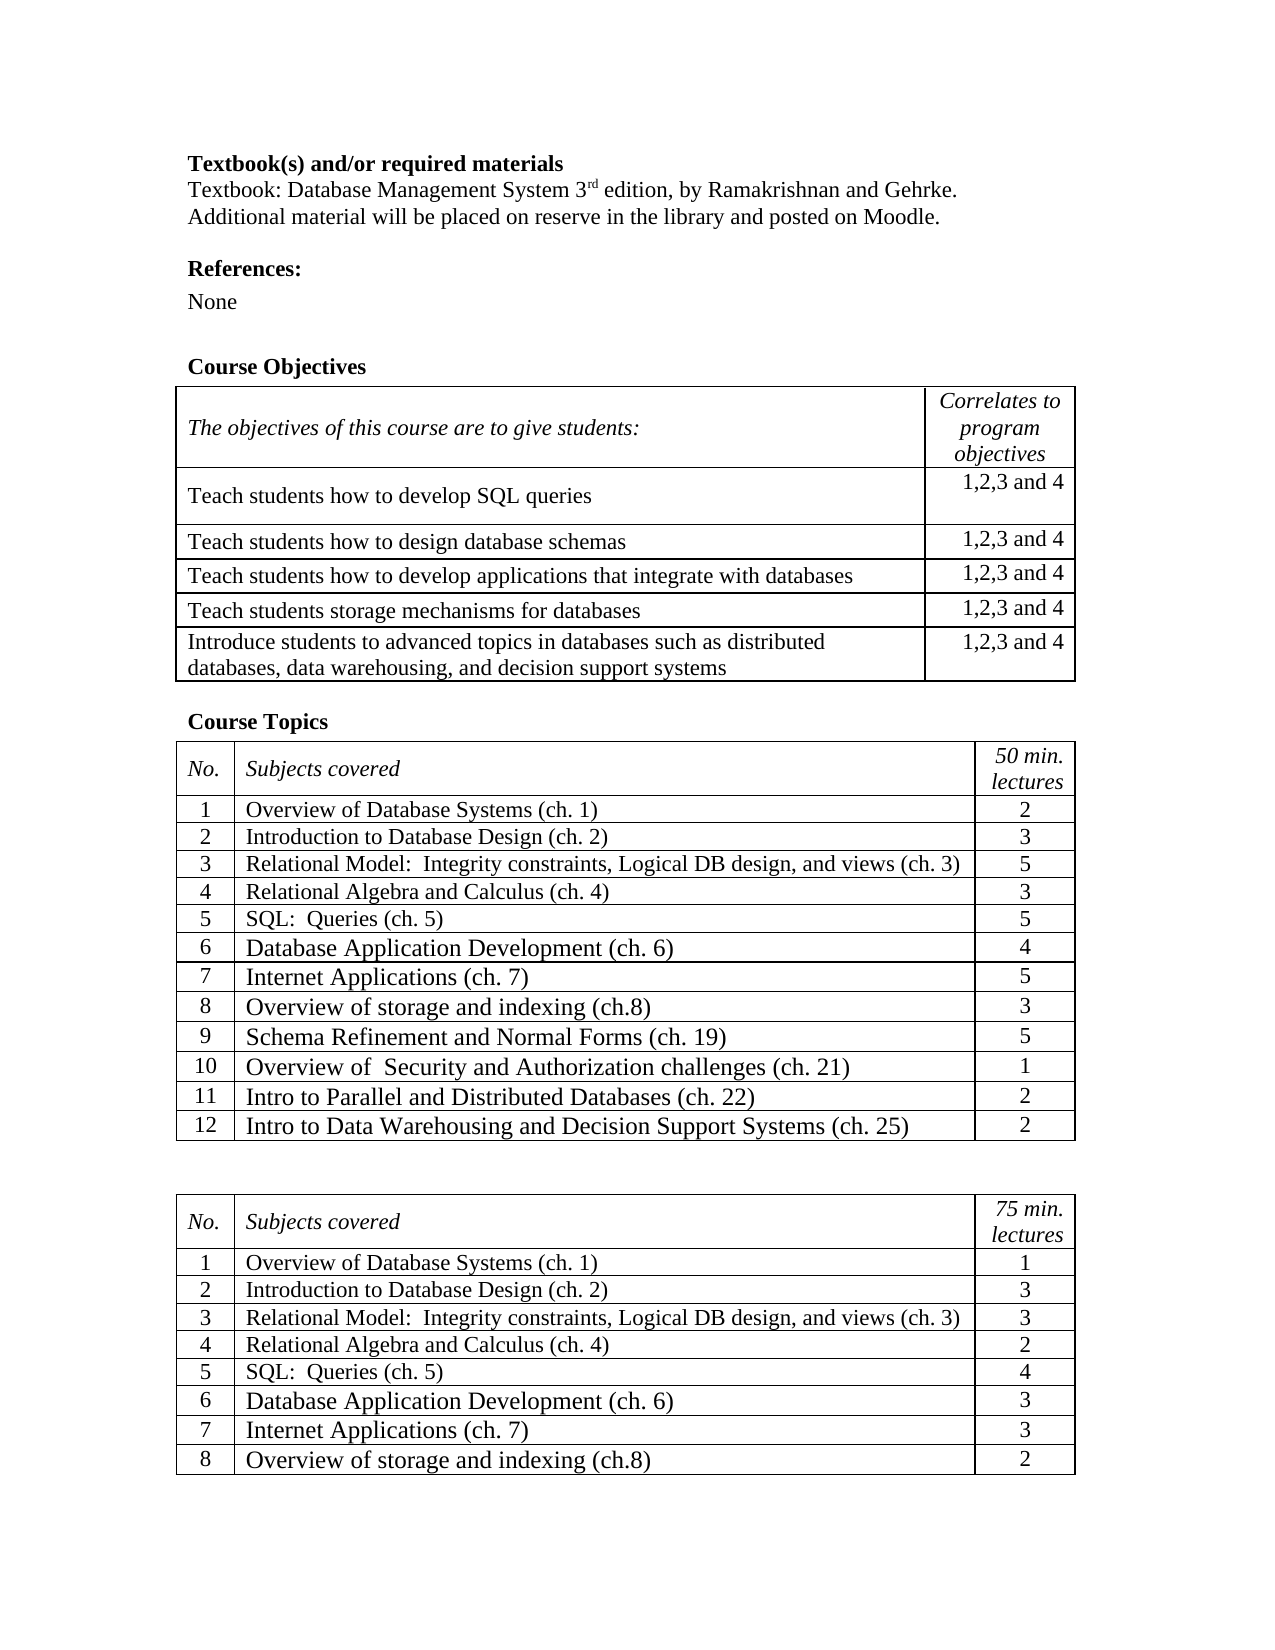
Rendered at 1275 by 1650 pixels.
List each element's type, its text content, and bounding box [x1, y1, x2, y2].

table_cell 5 [976, 963, 1074, 991]
table_cell Overview of storage and indexing (ch.8) [235, 1445, 974, 1474]
text None [187, 288, 1087, 314]
table_cell Overview of storage and indexing (ch.8) [235, 992, 974, 1021]
table_cell 1,2,3 and 4 [926, 560, 1074, 592]
table_cell Relational Algebra and Calculus (ch. 4) [235, 878, 974, 904]
table_cell 2 [177, 1276, 234, 1303]
table_cell Overview of Database Systems (ch. 1) [235, 1249, 974, 1275]
table_cell 9 [177, 1022, 234, 1051]
table_cell Database Application Development (ch. 6) [235, 933, 974, 961]
table_cell 3 [177, 851, 234, 877]
table_cell Relational Algebra and Calculus (ch. 4) [235, 1331, 974, 1357]
table_cell Introduction to Database Design (ch. 2) [235, 1276, 974, 1303]
table_cell Introduction to Database Design (ch. 2) [235, 823, 974, 849]
text Course Objectives [187, 353, 1087, 379]
table_cell Intro to Data Warehousing and Decision Support Systems (ch. 25) [235, 1111, 974, 1140]
table_header 50 min. lectures [976, 742, 1074, 795]
table_header No. [177, 1195, 234, 1248]
table_cell Relational Model: Integrity constraints, Logical DB design, and views (ch. 3) [235, 851, 974, 877]
table_cell 5 [976, 851, 1074, 877]
table_cell SQL: Queries (ch. 5) [235, 1359, 974, 1385]
table_cell 3 [177, 1304, 234, 1330]
table_cell 11 [177, 1082, 234, 1110]
table_cell 10 [177, 1052, 234, 1081]
table_cell 6 [177, 1386, 234, 1414]
table_cell 3 [976, 1276, 1074, 1303]
table_cell Database Application Development (ch. 6) [235, 1386, 974, 1414]
table_header The objectives of this course are to give students: [177, 387, 925, 466]
table_cell 4 [976, 933, 1074, 961]
table_header 75 min. lectures [976, 1195, 1074, 1248]
table_cell Relational Model: Integrity constraints, Logical DB design, and views (ch. 3) [235, 1304, 974, 1330]
text Textbook(s) and/or required materials [187, 150, 1087, 176]
table_cell 5 [177, 905, 234, 932]
table_cell 8 [177, 992, 234, 1021]
text References: [187, 255, 1087, 282]
table_cell Overview of Database Systems (ch. 1) [235, 796, 974, 822]
table_cell 1 [177, 796, 234, 822]
text Additional material will be placed on reserve in the library and posted on Moodle. [187, 203, 1087, 229]
table_cell 4 [177, 1331, 234, 1357]
table_cell 4 [177, 878, 234, 904]
table_header Correlates to program objectives [926, 387, 1074, 466]
table_cell Internet Applications (ch. 7) [235, 1416, 974, 1444]
table_cell 2 [976, 1082, 1074, 1110]
table_cell 6 [177, 933, 234, 961]
table_cell SQL: Queries (ch. 5) [235, 905, 974, 932]
table_cell 1,2,3 and 4 [926, 594, 1074, 626]
table_cell 1,2,3 and 4 [926, 525, 1074, 558]
table_cell Introduce students to advanced topics in databases such as distributed databases, data warehousing, and decision support systems [177, 628, 924, 680]
table_cell Teach students how to develop applications that integrate with databases [177, 560, 924, 592]
table_cell 1 [976, 1249, 1074, 1275]
table_cell 2 [177, 823, 234, 849]
table_cell 1 [177, 1249, 234, 1275]
table_cell Overview of Security and Authorization challenges (ch. 21) [235, 1052, 974, 1081]
table_cell 1 [976, 1052, 1074, 1081]
table_header Subjects covered [235, 742, 974, 795]
table_cell 3 [976, 1416, 1074, 1444]
table_cell 5 [177, 1359, 234, 1385]
table_cell 3 [976, 992, 1074, 1021]
table_cell 5 [976, 905, 1074, 932]
table_cell 12 [177, 1111, 234, 1140]
table_cell 7 [177, 1416, 234, 1444]
table_cell 2 [976, 1111, 1074, 1140]
table_cell 4 [976, 1359, 1074, 1385]
table_cell 1,2,3 and 4 [926, 468, 1074, 524]
table_cell Teach students how to design database schemas [177, 525, 924, 558]
table_cell 2 [976, 1445, 1074, 1474]
table_cell 3 [976, 1304, 1074, 1330]
table_cell 8 [177, 1445, 234, 1474]
table_cell 3 [976, 1386, 1074, 1414]
table_cell 3 [976, 823, 1074, 849]
table_cell Teach students storage mechanisms for databases [177, 594, 924, 626]
table_cell Intro to Parallel and Distributed Databases (ch. 22) [235, 1082, 974, 1110]
table_cell 5 [976, 1022, 1074, 1051]
table_cell Teach students how to develop SQL queries [177, 468, 924, 524]
table_cell Internet Applications (ch. 7) [235, 963, 974, 991]
table_header No. [177, 742, 234, 795]
table_header Subjects covered [235, 1195, 974, 1248]
table_cell Schema Refinement and Normal Forms (ch. 19) [235, 1022, 974, 1051]
text Textbook: Database Management System 3rd edition, by Ramakrishnan and Gehrke. [187, 176, 1087, 203]
table_cell 7 [177, 963, 234, 991]
table_cell 1,2,3 and 4 [926, 628, 1074, 680]
table_cell 2 [976, 796, 1074, 822]
text Course Topics [187, 708, 1087, 735]
table_cell 3 [976, 878, 1074, 904]
table_cell 2 [976, 1331, 1074, 1357]
